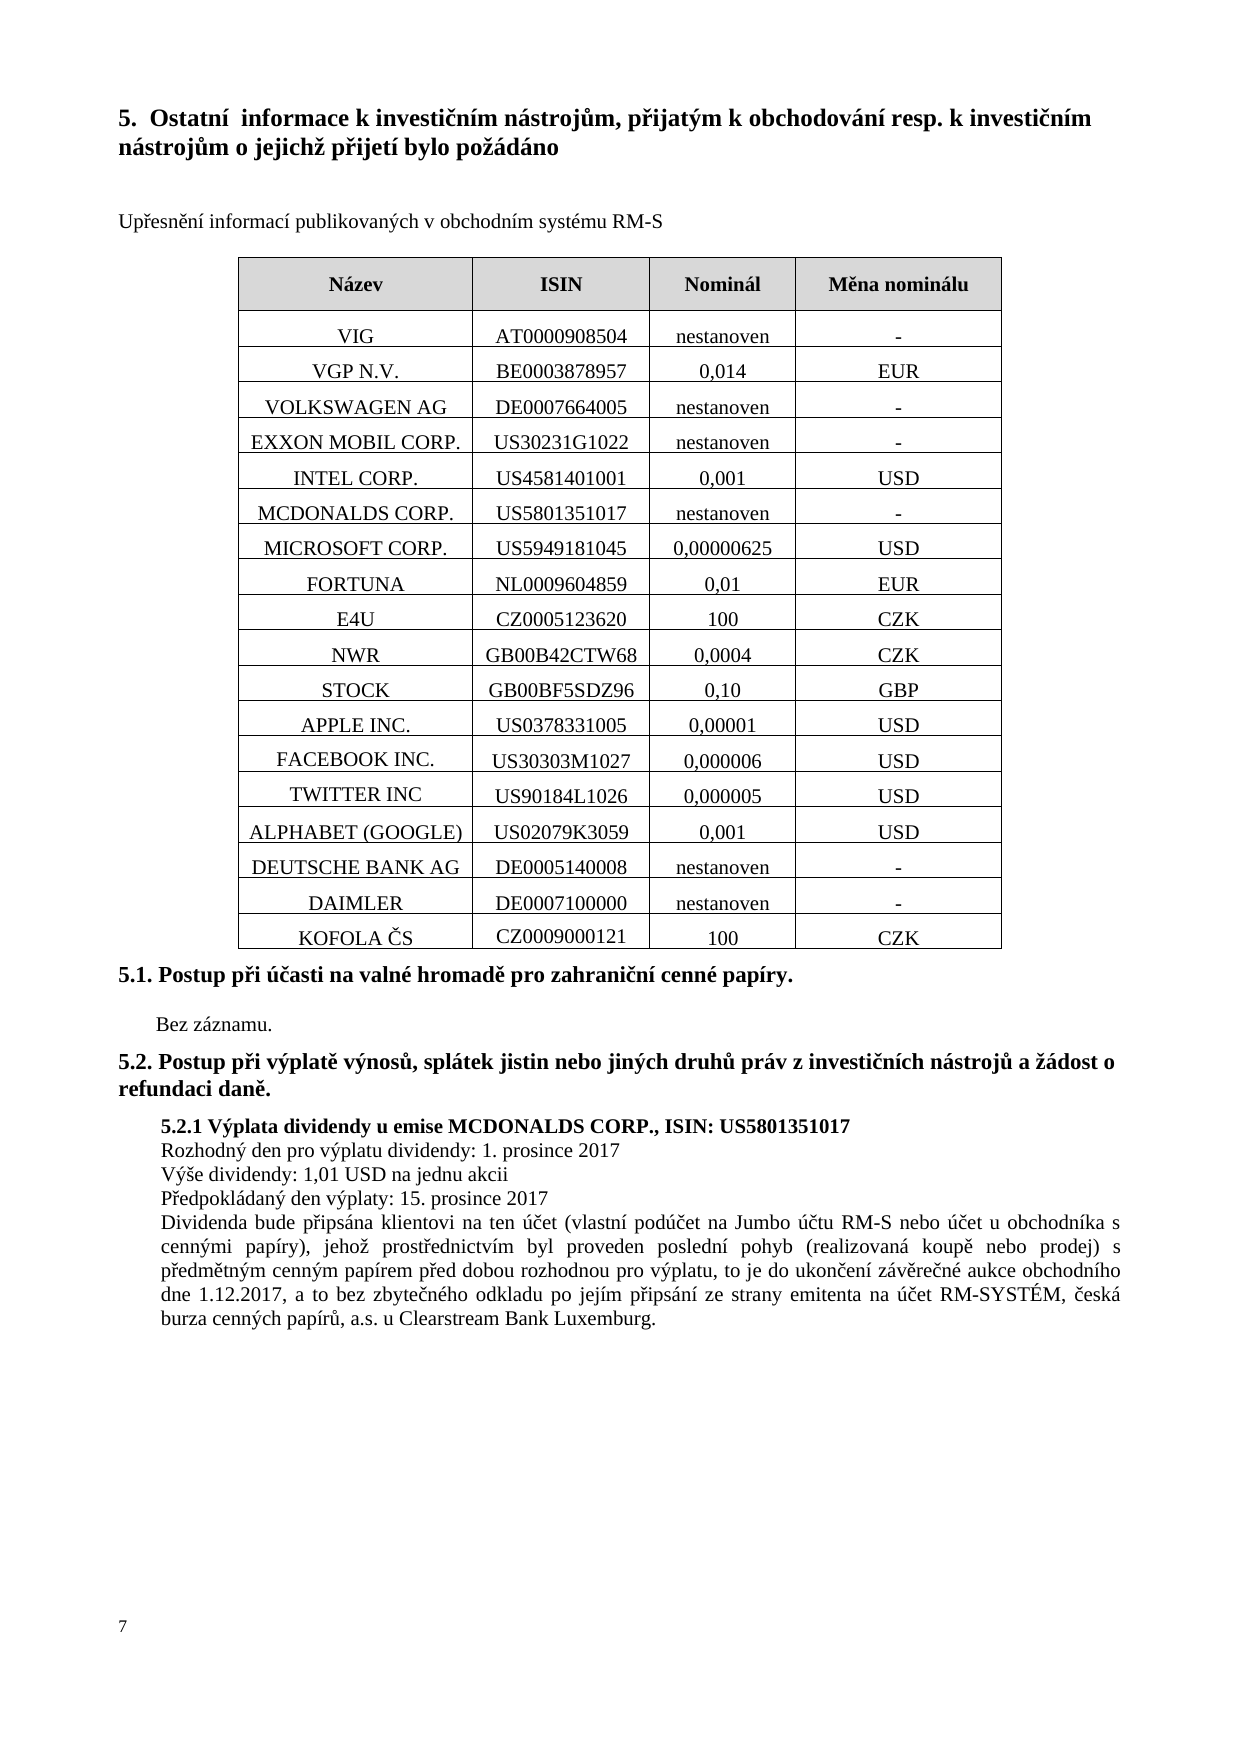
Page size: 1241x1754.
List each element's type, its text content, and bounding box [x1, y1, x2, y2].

table_cell - [796, 843, 1001, 877]
table_cell KOFOLA ČS [239, 914, 472, 948]
subtitle 5.1. Postup při účasti na valné hromadě pro zahraniční cenné papíry. [15, 961, 1122, 988]
table_cell US5801351017 [473, 489, 649, 523]
table_cell CZK [796, 595, 1001, 629]
table_cell US0378331005 [473, 701, 649, 735]
subtitle 5.2.1 Výplata dividendy u emise MCDONALDS CORP., ISIN: US5801351017 [148, 1113, 1122, 1138]
table_cell 0,014 [650, 347, 795, 381]
table_cell USD [796, 701, 1001, 735]
table_cell CZK [796, 914, 1001, 948]
table_cell CZK [796, 630, 1001, 664]
table_cell STOCK [239, 666, 472, 700]
text Rozhodný den pro výplatu dividendy: 1. prosince 2017 [161, 1138, 1122, 1162]
table_cell US4581401001 [473, 453, 649, 487]
table_cell GB00B42CTW68 [473, 630, 649, 664]
table_cell CZ0005123620 [473, 595, 649, 629]
table_cell APPLE INC. [239, 701, 472, 735]
table_cell E4U [239, 595, 472, 629]
table_cell TWITTER INC [239, 772, 472, 806]
table_cell DE0007100000 [473, 878, 649, 912]
table_cell BE0003878957 [473, 347, 649, 381]
table_cell FACEBOOK INC. [239, 736, 472, 771]
table_cell - [796, 418, 1001, 452]
table_cell - [796, 878, 1001, 912]
table_cell USD [796, 807, 1001, 842]
table_cell - [796, 311, 1001, 346]
table_cell US02079K3059 [473, 807, 649, 842]
table_cell 0,001 [650, 453, 795, 487]
table_cell - [796, 382, 1001, 417]
table_cell DE0005140008 [473, 843, 649, 877]
table_cell USD [796, 453, 1001, 487]
table_cell ALPHABET (GOOGLE) [239, 807, 472, 842]
table_cell EUR [796, 559, 1001, 594]
table_cell USD [796, 736, 1001, 771]
table_cell FORTUNA [239, 559, 472, 594]
table_cell US90184L1026 [473, 772, 649, 806]
text Upřesnění informací publikovaných v obchodním systému RM-S [118, 209, 1122, 257]
text Bez záznamu. [156, 1012, 1122, 1036]
table_cell INTEL CORP. [239, 453, 472, 487]
table_cell 0,00000625 [650, 524, 795, 558]
table_cell nestanoven [650, 311, 795, 346]
table_cell 0,10 [650, 666, 795, 700]
table_cell nestanoven [650, 418, 795, 452]
table_cell AT0000908504 [473, 311, 649, 346]
table_cell EUR [796, 347, 1001, 381]
table_cell 0,001 [650, 807, 795, 842]
table_cell US30303M1027 [473, 736, 649, 771]
table_cell USD [796, 524, 1001, 558]
subtitle 5.2. Postup při výplatě výnosů, splátek jistin nebo jiných druhů práv z investičních nástrojů a žádost o refundaci daně. [118, 1048, 1122, 1101]
table_cell VGP N.V. [239, 347, 472, 381]
table_cell 0,0004 [650, 630, 795, 664]
table_cell US5949181045 [473, 524, 649, 558]
table_cell 0,00001 [650, 701, 795, 735]
table_cell DE0007664005 [473, 382, 649, 417]
table_cell nestanoven [650, 843, 795, 877]
text Předpokládaný den výplaty: 15. prosince 2017 [161, 1186, 1122, 1210]
table_cell 0,000006 [650, 736, 795, 771]
table_cell DEUTSCHE BANK AG [239, 843, 472, 877]
table_cell nestanoven [650, 878, 795, 912]
table_cell 100 [650, 914, 795, 948]
table_cell - [796, 489, 1001, 523]
table_cell GB00BF5SDZ96 [473, 666, 649, 700]
subtitle 5. Ostatní informace k investičním nástrojům, přijatým k obchodování resp. k investičním nástrojům o jejichž přijetí bylo požádáno [118, 103, 1122, 161]
table_cell DAIMLER [239, 878, 472, 912]
table_cell GBP [796, 666, 1001, 700]
table_cell 100 [650, 595, 795, 629]
table_cell CZ0009000121 [473, 914, 649, 948]
table_header Název [239, 258, 472, 310]
table_header Nominál [650, 258, 795, 310]
table_cell VOLKSWAGEN AG [239, 382, 472, 417]
table_cell NWR [239, 630, 472, 664]
text Dividenda bude připsána klientovi na ten účet (vlastní podúčet na Jumbo účtu RM-S nebo účet u obchodníka s cennými papíry), jehož prostřednictvím byl proveden poslední pohyb (realizovaná koupě nebo prodej) s předmětným cenným papírem před dobou rozhodnou pro výplatu, to je do ukončení závěrečné aukce obchodního dne 1.12.2017, a to bez zbytečného odkladu po jejím připsání ze strany emitenta na účet RM-SYSTÉM, česká burza cenných papírů, a.s. u Clearstream Bank Luxemburg. [161, 1210, 1122, 1330]
table_cell 0,01 [650, 559, 795, 594]
table_header Měna nominálu [796, 258, 1001, 310]
table_cell VIG [239, 311, 472, 346]
table_cell nestanoven [650, 489, 795, 523]
table_cell MCDONALDS CORP. [239, 489, 472, 523]
text Výše dividendy: 1,01 USD na jednu akcii [161, 1162, 1122, 1186]
table_cell MICROSOFT CORP. [239, 524, 472, 558]
table_cell nestanoven [650, 382, 795, 417]
table_cell 0,000005 [650, 772, 795, 806]
table_header ISIN [473, 258, 649, 310]
table_cell USD [796, 772, 1001, 806]
table_cell US30231G1022 [473, 418, 649, 452]
table_cell NL0009604859 [473, 559, 649, 594]
table_cell EXXON MOBIL CORP. [239, 418, 472, 452]
